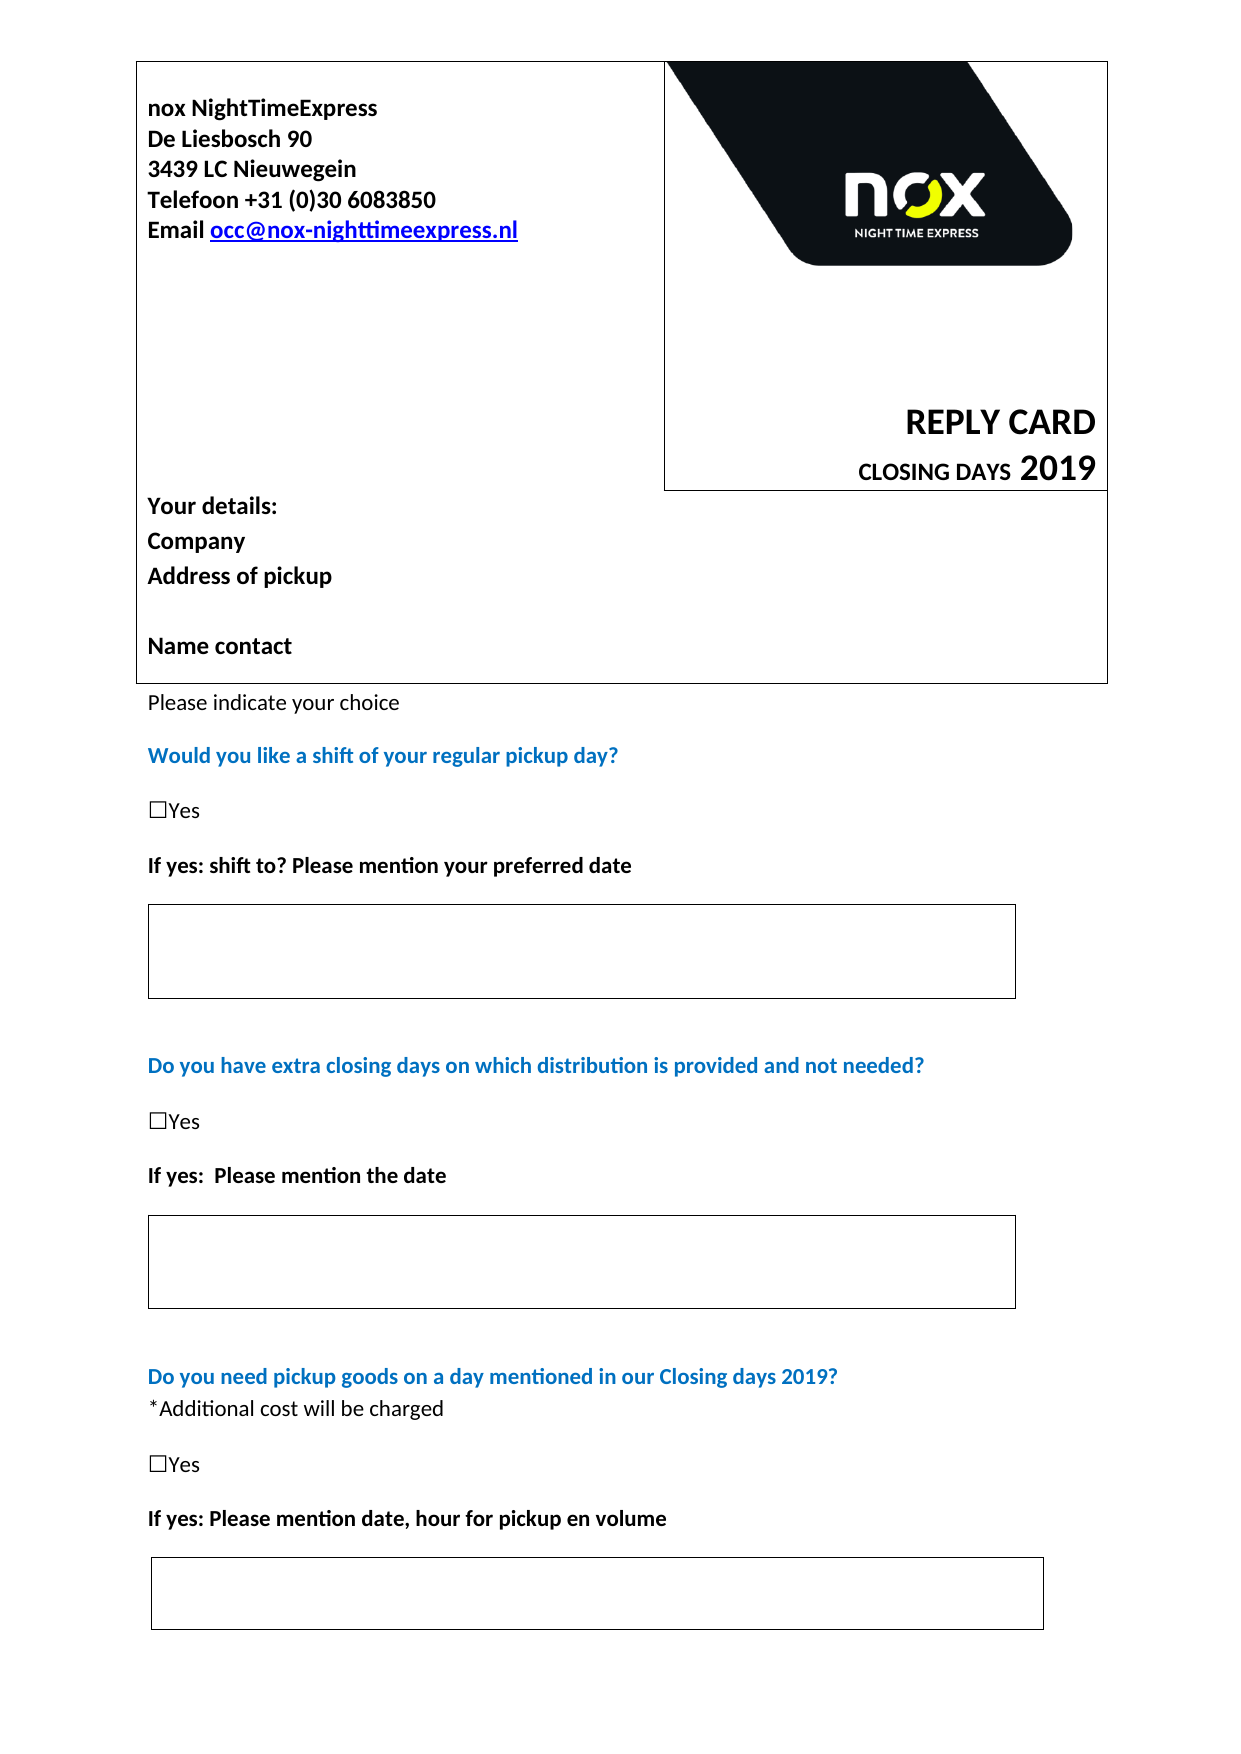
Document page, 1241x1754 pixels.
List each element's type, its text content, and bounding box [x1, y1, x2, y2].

text Do you need pickup goods on a day mentioned in our Closing days 2019? *Additional cost will be charged [148, 1362, 1092, 1422]
text If yes: Please mention the date [148, 1161, 1092, 1189]
table_header [149, 905, 1015, 998]
text If yes: Please mention date, hour for pickup en volume [148, 1504, 1092, 1532]
text If yes: shift to? Please mention your preferred date [148, 851, 1092, 879]
text Do you have extra closing days on which distribution is provided and not needed? [148, 1052, 1092, 1080]
text ☐Yes [148, 1447, 1092, 1479]
table_header nox NightTimeExpress De Liesbosch 90 3439 LC Nieuwegein Telefoon +31 (0)30 6083850 Email occ@nox-nighttimeexpress.nl [137, 62, 664, 489]
table_header [149, 1216, 1015, 1308]
text Would you like a shift of your regular pickup day? [148, 741, 1092, 769]
text ☐Yes [148, 1105, 1092, 1136]
text ☐Yes [148, 794, 1092, 825]
table_cell Your details: Company Address of pickup Name contact [137, 490, 1107, 683]
table_header REPLY CARD CLOSING DAYS 2019 [665, 62, 1107, 489]
table_header [152, 1558, 1043, 1629]
text Please indicate your choice [148, 684, 1092, 716]
